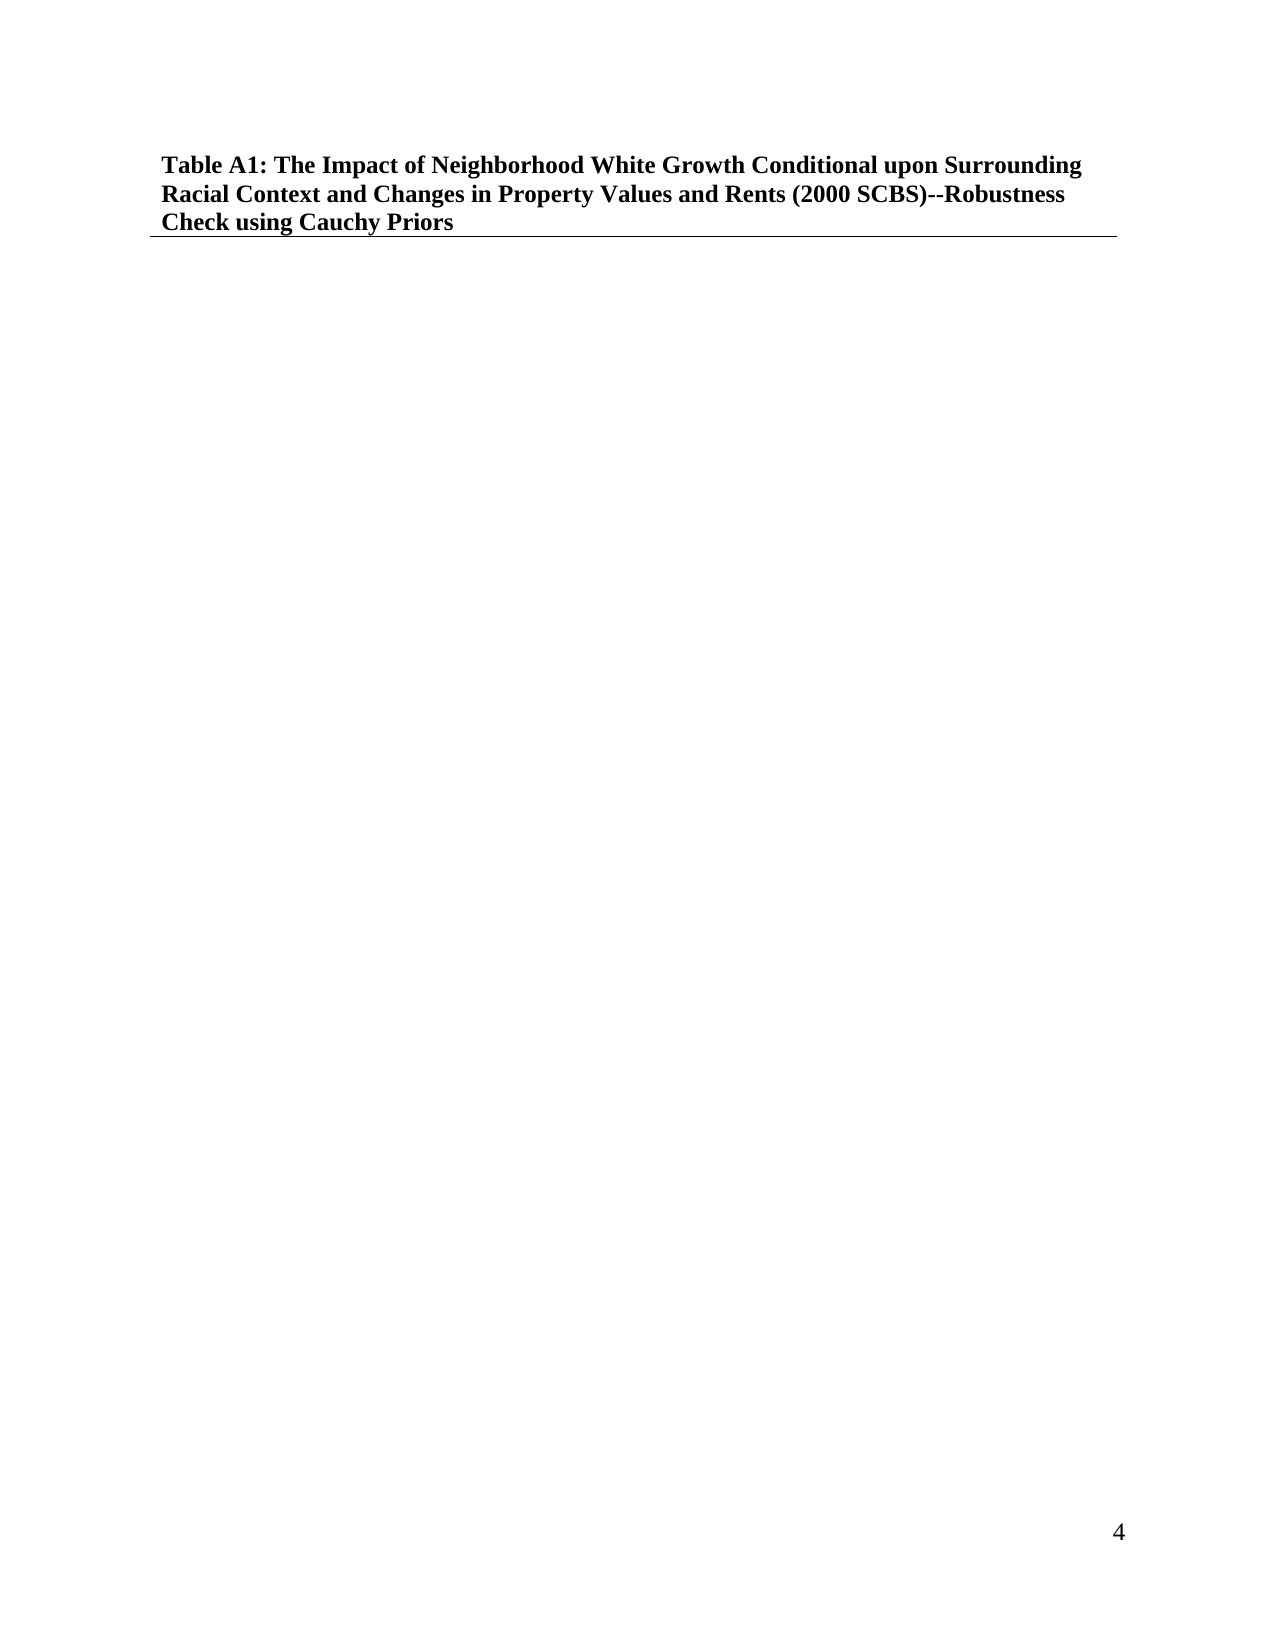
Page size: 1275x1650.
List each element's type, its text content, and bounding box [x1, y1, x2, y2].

table_header Table A1: The Impact of Neighborhood White Growth Conditional upon Surrounding Racial Context and Changes in Property Values and Rents (2000 SCBS)--Robustness Check using Cauchy Priors [150, 150, 1117, 236]
